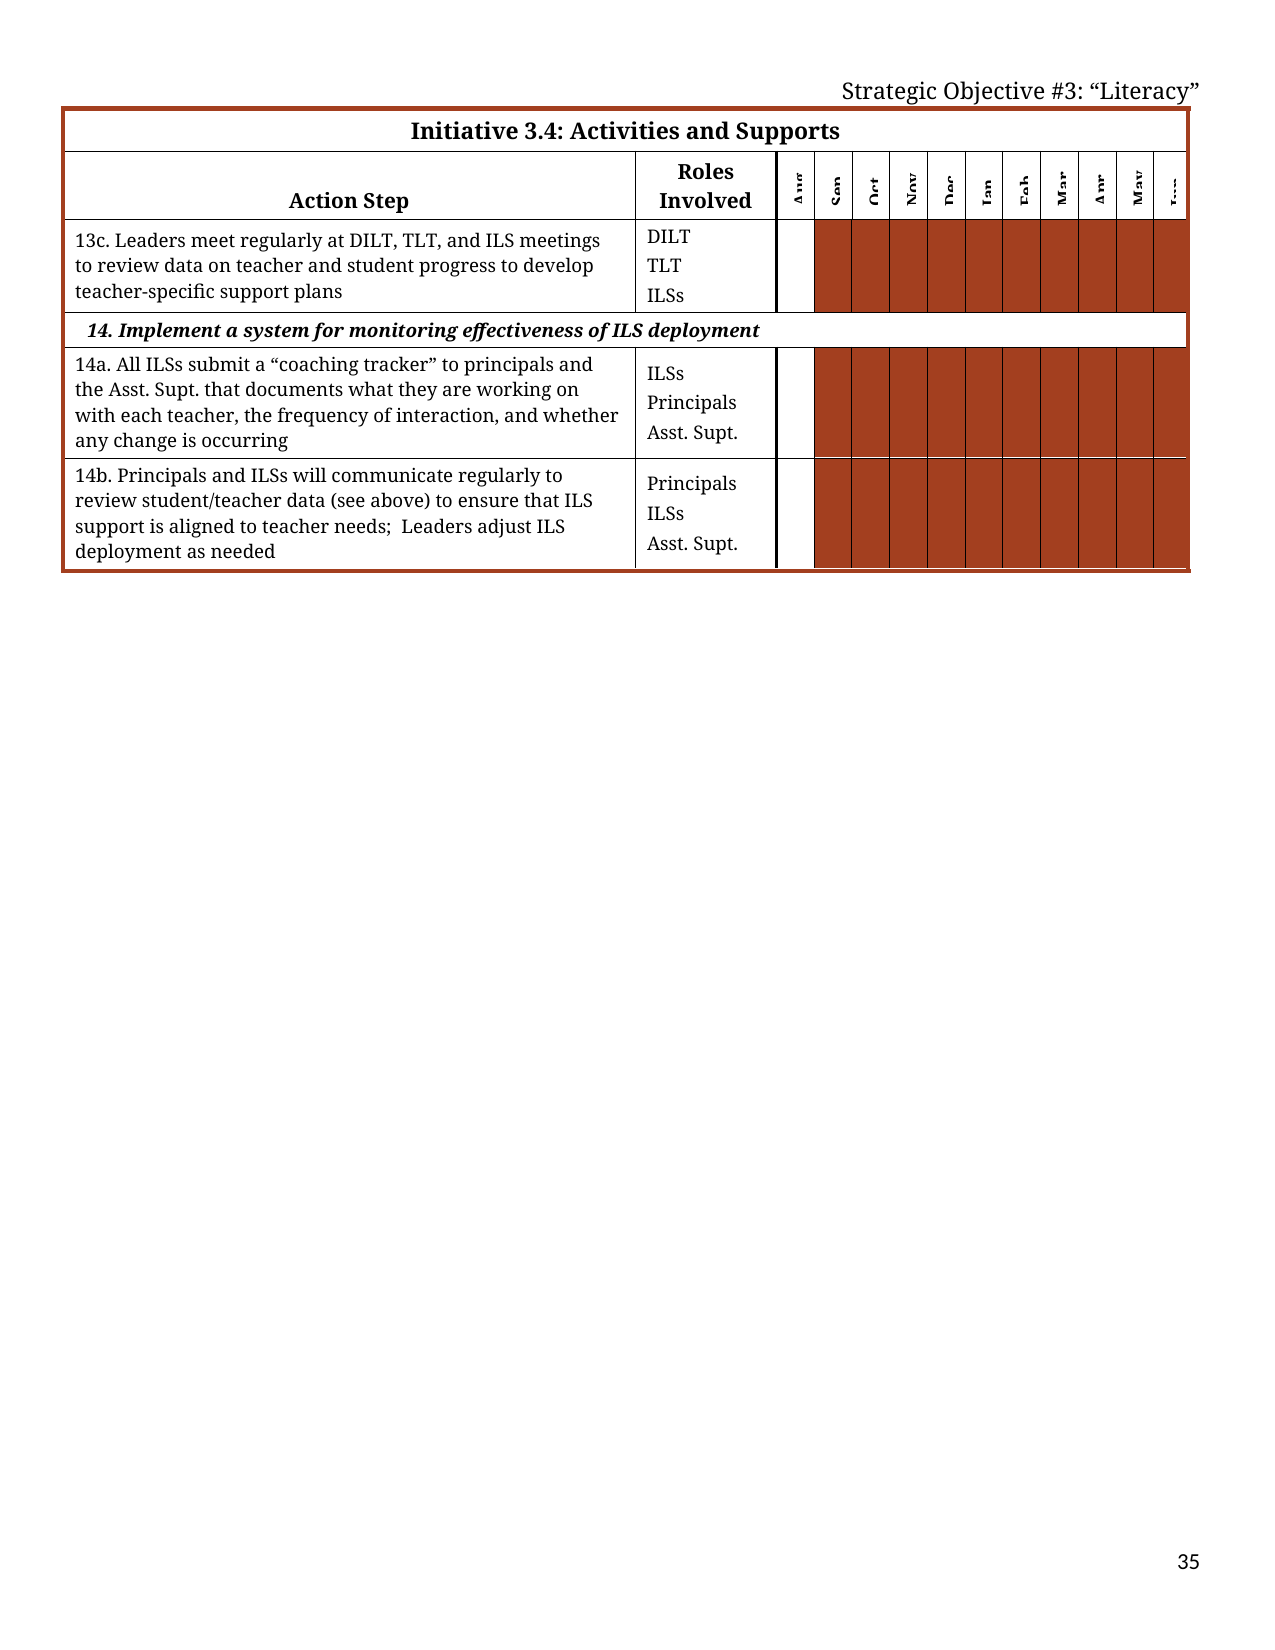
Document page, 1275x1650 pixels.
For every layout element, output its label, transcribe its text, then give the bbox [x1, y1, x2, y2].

table_cell [1117, 459, 1153, 568]
table_cell 13c. Leaders meet regularly at DILT, TLT, and ILS meetings to review data on teacher and student progress to develop teacher-specific support plans [65, 220, 635, 312]
table_cell May [1117, 152, 1153, 218]
table_cell [966, 348, 1002, 457]
table_cell [890, 220, 927, 312]
table_cell Roles Involved [636, 152, 775, 218]
table_cell [1154, 459, 1186, 568]
table_cell [1003, 459, 1040, 568]
table_cell Jun [1154, 152, 1186, 218]
table_cell Oct [853, 152, 889, 218]
table_cell [966, 220, 1002, 312]
table_cell [852, 348, 889, 457]
table_cell 14a. All ILSs submit a “coaching tracker” to principals and the Asst. Supt. that documents what they are working on with each teacher, the frequency of interaction, and whether any change is occurring [65, 348, 635, 457]
table_cell [1079, 459, 1116, 568]
table_cell [778, 459, 814, 568]
table_cell [1079, 220, 1116, 312]
table_cell [890, 348, 927, 457]
table_cell [1041, 348, 1078, 457]
table_cell [1041, 220, 1078, 312]
table_cell [1041, 459, 1078, 568]
table_cell Nov [890, 152, 927, 218]
table_cell [1117, 220, 1153, 312]
table_cell Principals ILSs Asst. Supt. [636, 459, 775, 568]
table_cell 14b. Principals and ILSs will communicate regularly to review student/teacher data (see above) to ensure that ILS support is aligned to teacher needs; Leaders adjust ILS deployment as needed [65, 459, 635, 568]
table_cell [1003, 348, 1040, 457]
table_cell [778, 348, 814, 457]
table_cell [815, 348, 851, 457]
table_cell 14. Implement a system for monitoring effectiveness of ILS deployment [65, 313, 1186, 347]
table_cell ILSs Principals Asst. Supt. [636, 348, 775, 457]
table_cell [928, 220, 965, 312]
table_cell Action Step [65, 152, 635, 218]
table_cell [1079, 348, 1116, 457]
table_cell [1154, 348, 1186, 457]
table_cell DILT TLT ILSs [636, 220, 775, 312]
table_cell Feb [1003, 152, 1040, 218]
table_cell [1117, 348, 1153, 457]
table_cell [1003, 220, 1040, 312]
table_cell [928, 348, 965, 457]
table_cell Dec [928, 152, 965, 218]
table_cell [928, 459, 965, 568]
table_cell [815, 459, 851, 568]
table_cell Mar [1041, 152, 1078, 218]
table_header Initiative 3.4: Activities and Supports [65, 111, 1186, 151]
table_cell [966, 459, 1002, 568]
table_cell Sep [815, 152, 852, 218]
table_cell [852, 459, 889, 568]
table_cell [852, 220, 889, 312]
table_cell Jan [966, 152, 1002, 218]
table_cell Aug [778, 152, 814, 218]
table_cell [815, 220, 851, 312]
table_cell [1154, 220, 1186, 312]
table_cell Apr [1079, 152, 1116, 218]
table_cell [778, 220, 814, 312]
table_cell [890, 459, 927, 568]
